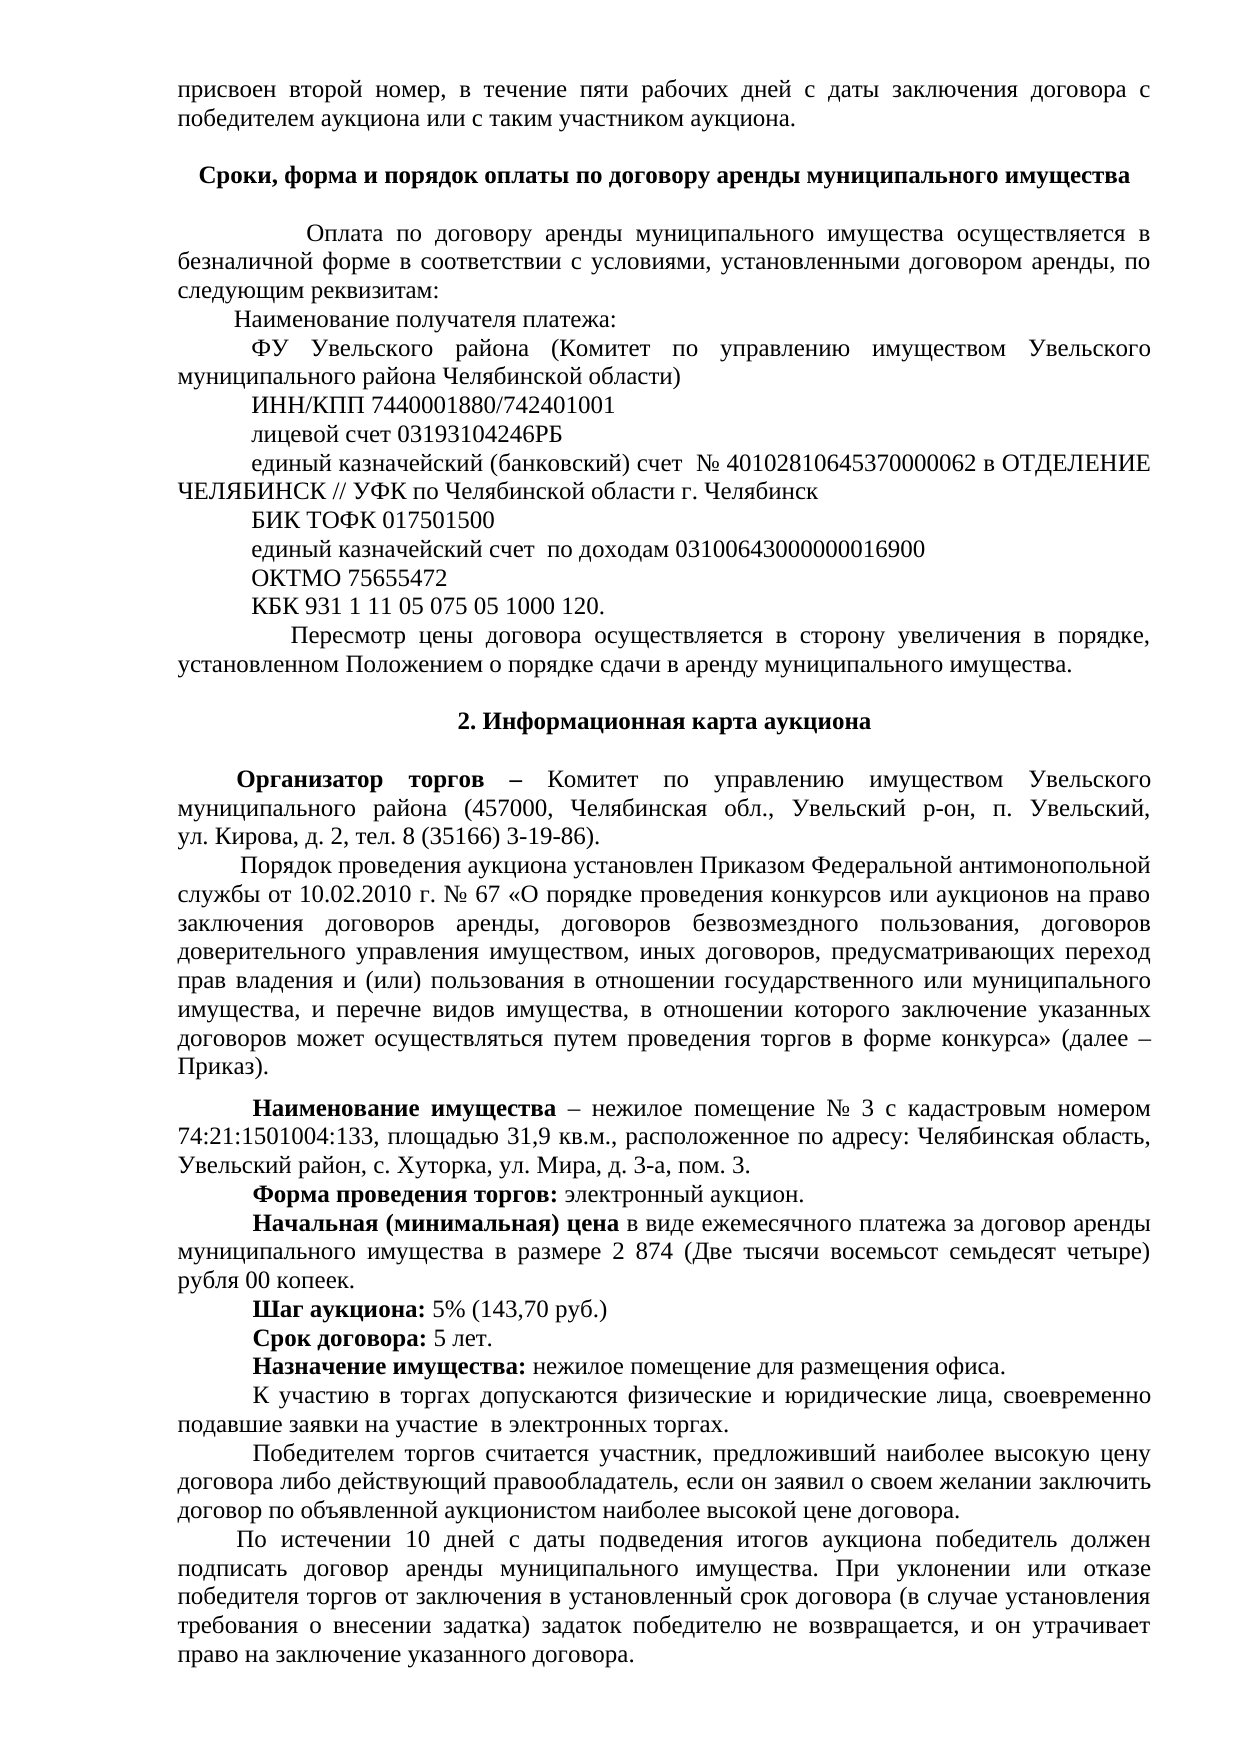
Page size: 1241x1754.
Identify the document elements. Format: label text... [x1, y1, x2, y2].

text Сроки, форма и порядок оплаты по договору аренды муниципального имущества [177, 160, 1152, 189]
text ИНН/КПП 7440001880/742401001 [177, 390, 1152, 419]
text Начальная (минимальная) цена в виде ежемесячного платежа за договор аренды муниципального имущества в размере 2 874 (Две тысячи восемьсот семьдесят четыре) рубля 00 копеек. [177, 1208, 1152, 1294]
text единый казначейский (банковский) счет № 40102810645370000062 в ОТДЕЛЕНИЕ ЧЕЛЯБИНСК // УФК по Челябинской области г. Челябинск [177, 448, 1152, 505]
text 2. Информационная карта аукциона [177, 706, 1152, 735]
text Порядок проведения аукциона установлен Приказом Федеральной антимонопольной службы от 10.02.2010 г. № 67 «О порядке проведения конкурсов или аукционов на право заключения договоров аренды, договоров безвозмездного пользования, договоров доверительного управления имуществом, иных договоров, предусматривающих переход прав владения и (или) пользования в отношении государственного или муниципального имущества, и перечне видов имущества, в отношении которого заключение указанных договоров может осуществляться путем проведения торгов в форме конкурса» (далее – Приказ). [177, 850, 1152, 1080]
text Оплата по договору аренды муниципального имущества осуществляется в безналичной форме в соответствии с условиями, установленными договором аренды, по следующим реквизитам: [177, 218, 1152, 304]
text Наименование получателя платежа: [177, 304, 1152, 333]
text Шаг аукциона: 5% (143,70 руб.) [177, 1294, 1152, 1323]
text БИК ТОФК 017501500 [177, 505, 1152, 534]
text Срок договора: 5 лет. [177, 1323, 1152, 1351]
text единый казначейский счет по доходам 03100643000000016900 [177, 534, 1152, 563]
text Победителем торгов считается участник, предложивший наиболее высокую цену договора либо действующий правообладатель, если он заявил о своем желании заключить договор по объявленной аукционистом наиболее высокой цене договора. [177, 1438, 1152, 1524]
text По истечении 10 дней с даты подведения итогов аукциона победитель должен подписать договор аренды муниципального имущества. При уклонении или отказе победителя торгов от заключения в установленный срок договора (в случае установления требования о внесении задатка) задаток победителю не возвращается, и он утрачивает право на заключение указанного договора. [177, 1524, 1152, 1668]
text Наименование имущества – нежилое помещение № 3 с кадастровым номером 74:21:1501004:133, площадью 31,9 кв.м., расположенное по адресу: Челябинская область, Увельский район, с. Хуторка, ул. Мира, д. 3-а, пом. 3. [177, 1093, 1152, 1179]
text Организатор торгов – Комитет по управлению имуществом Увельского муниципального района (457000, Челябинская обл., Увельский р-он, п. Увельский, ул. Кирова, д. 2, тел. 8 (35166) 3-19-86). [177, 764, 1152, 850]
text Пересмотр цены договора осуществляется в сторону увеличения в порядке, установленном Положением о порядке сдачи в аренду муниципального имущества. [177, 620, 1152, 678]
text КБК 931 1 11 05 075 05 1000 120. [177, 591, 1152, 620]
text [177, 74, 1152, 131]
text ОКТМО 75655472 [177, 563, 1152, 591]
text лицевой счет 03193104246РБ [177, 419, 1152, 448]
text К участию в торгах допускаются физические и юридические лица, своевременно подавшие заявки на участие в электронных торгах. [177, 1380, 1152, 1438]
text Форма проведения торгов: электронный аукцион. [177, 1179, 1152, 1208]
text Назначение имущества: нежилое помещение для размещения офиса. [177, 1351, 1152, 1380]
text ФУ Увельского района (Комитет по управлению имуществом Увельского муниципального района Челябинской области) [177, 333, 1152, 390]
